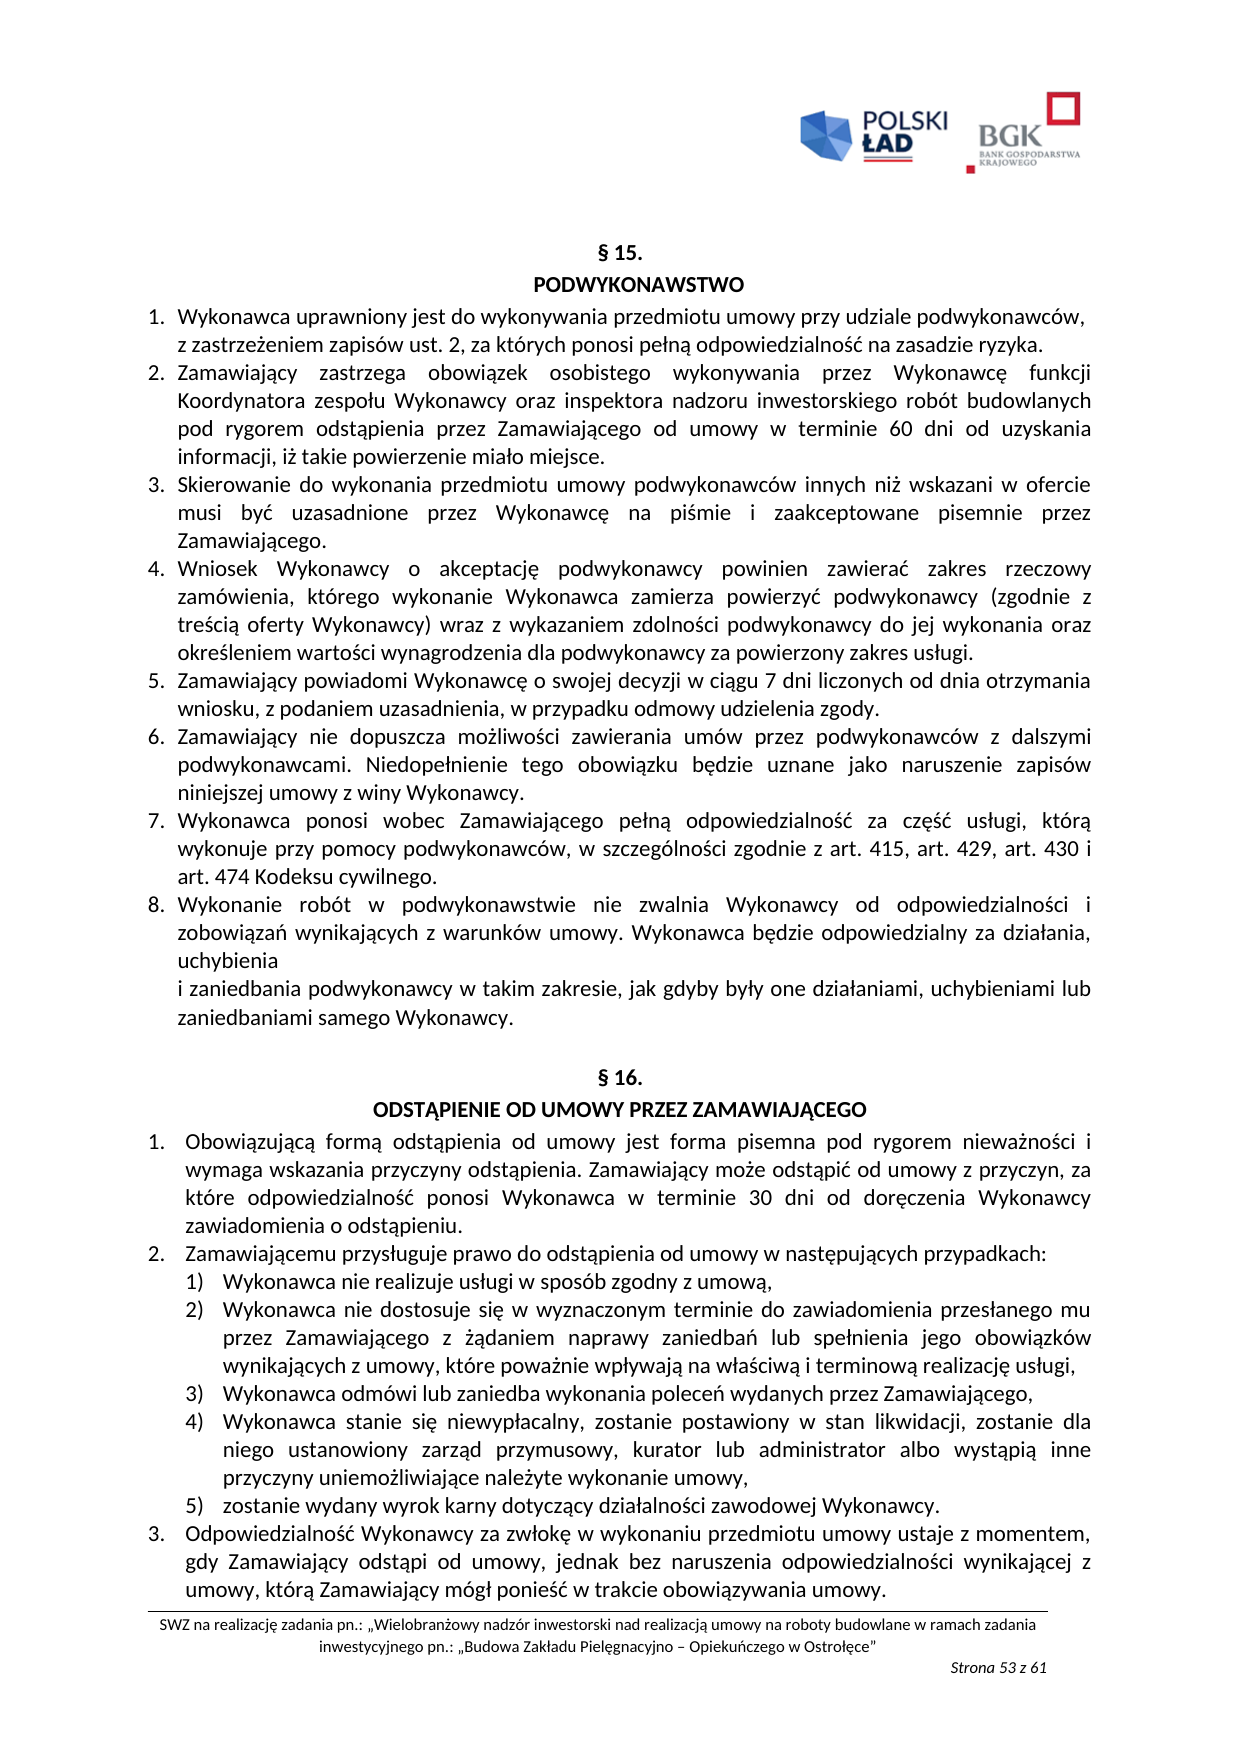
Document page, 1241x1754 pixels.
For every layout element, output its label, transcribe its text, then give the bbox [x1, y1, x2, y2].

list Wykonawca uprawniony jest do wykonywania przedmiotu umowy przy udziale podwykonawców, z zastrzeżeniem zapisów ust. 2, za których ponosi pełną odpowiedzialność na zasadzie ryzyka. [148, 302, 1093, 358]
text § 15. [148, 238, 1093, 266]
list Wykonanie robót w podwykonawstwie nie zwalnia Wykonawcy od odpowiedzialności i zobowiązań wynikających z warunków umowy. Wykonawca będzie odpowiedzialny za działania, uchybienia i zaniedbania podwykonawcy w takim zakresie, jak gdyby były one działaniami, uchybieniami lub zaniedbaniami samego Wykonawcy. [148, 891, 1093, 1031]
list Zamawiający zastrzega obowiązek osobistego wykonywania przez Wykonawcę funkcji Koordynatora zespołu Wykonawcy oraz inspektora nadzoru inwestorskiego robót budowlanych pod rygorem odstąpienia przez Zamawiającego od umowy w terminie 60 dni od uzyskania informacji, iż takie powierzenie miało miejsce. [148, 358, 1093, 470]
list Wykonawca ponosi wobec Zamawiającego pełną odpowiedzialność za część usługi, którą wykonuje przy pomocy podwykonawców, w szczególności zgodnie z art. 415, art. 429, art. 430 i art. 474 Kodeksu cywilnego. [148, 806, 1093, 891]
list Obowiązującą formą odstąpienia od umowy jest forma pisemna pod rygorem nieważności i wymaga wskazania przyczyny odstąpienia. Zamawiający może odstąpić od umowy z przyczyn, za które odpowiedzialność ponosi Wykonawca w terminie 30 dni od doręczenia Wykonawcy zawiadomienia o odstąpieniu. [148, 1127, 1093, 1239]
text § 16. [148, 1063, 1093, 1091]
list Wykonawca nie dostosuje się w wyznaczonym terminie do zawiadomienia przesłanego mu przez Zamawiającego z żądaniem naprawy zaniedbań lub spełnienia jego obowiązków wynikających z umowy, które poważnie wpływają na właściwą i terminową realizację usługi, [185, 1295, 1093, 1379]
list Zamawiającemu przysługuje prawo do odstąpienia od umowy w następujących przypadkach: [148, 1239, 1093, 1267]
picture [786, 84, 1093, 182]
list Zamawiający powiadomi Wykonawcę o swojej decyzji w ciągu 7 dni liczonych od dnia otrzymania wniosku, z podaniem uzasadnienia, w przypadku odmowy udzielenia zgody. [148, 666, 1093, 722]
list Wniosek Wykonawcy o akceptację podwykonawcy powinien zawierać zakres rzeczowy zamówienia, którego wykonanie Wykonawca zamierza powierzyć podwykonawcy (zgodnie z treścią oferty Wykonawcy) wraz z wykazaniem zdolności podwykonawcy do jej wykonania oraz określeniem wartości wynagrodzenia dla podwykonawcy za powierzony zakres usługi. [148, 554, 1093, 666]
list Zamawiający nie dopuszcza możliwości zawierania umów przez podwykonawców z dalszymi podwykonawcami. Niedopełnienie tego obowiązku będzie uznane jako naruszenie zapisów niniejszej umowy z winy Wykonawcy. [148, 722, 1093, 806]
list zostanie wydany wyrok karny dotyczący działalności zawodowej Wykonawcy. [185, 1491, 1093, 1519]
text PODWYKONAWSTWO [185, 270, 1093, 298]
list Wykonawca nie realizuje usługi w sposób zgodny z umową, [185, 1267, 1093, 1295]
list Odpowiedzialność Wykonawcy za zwłokę w wykonaniu przedmiotu umowy ustaje z momentem, gdy Zamawiający odstąpi od umowy, jednak bez naruszenia odpowiedzialności wynikającej z umowy, którą Zamawiający mógł ponieść w trakcie obowiązywania umowy. [148, 1519, 1093, 1603]
list Wykonawca stanie się niewypłacalny, zostanie postawiony w stan likwidacji, zostanie dla niego ustanowiony zarząd przymusowy, kurator lub administrator albo wystąpią inne przyczyny uniemożliwiające należyte wykonanie umowy, [185, 1407, 1093, 1491]
text ODSTĄPIENIE OD UMOWY PRZEZ ZAMAWIAJĄCEGO [148, 1095, 1093, 1123]
list Skierowanie do wykonania przedmiotu umowy podwykonawców innych niż wskazani w ofercie musi być uzasadnione przez Wykonawcę na piśmie i zaakceptowane pisemnie przez Zamawiającego. [148, 470, 1093, 554]
list Wykonawca odmówi lub zaniedba wykonania poleceń wydanych przez Zamawiającego, [185, 1379, 1093, 1407]
